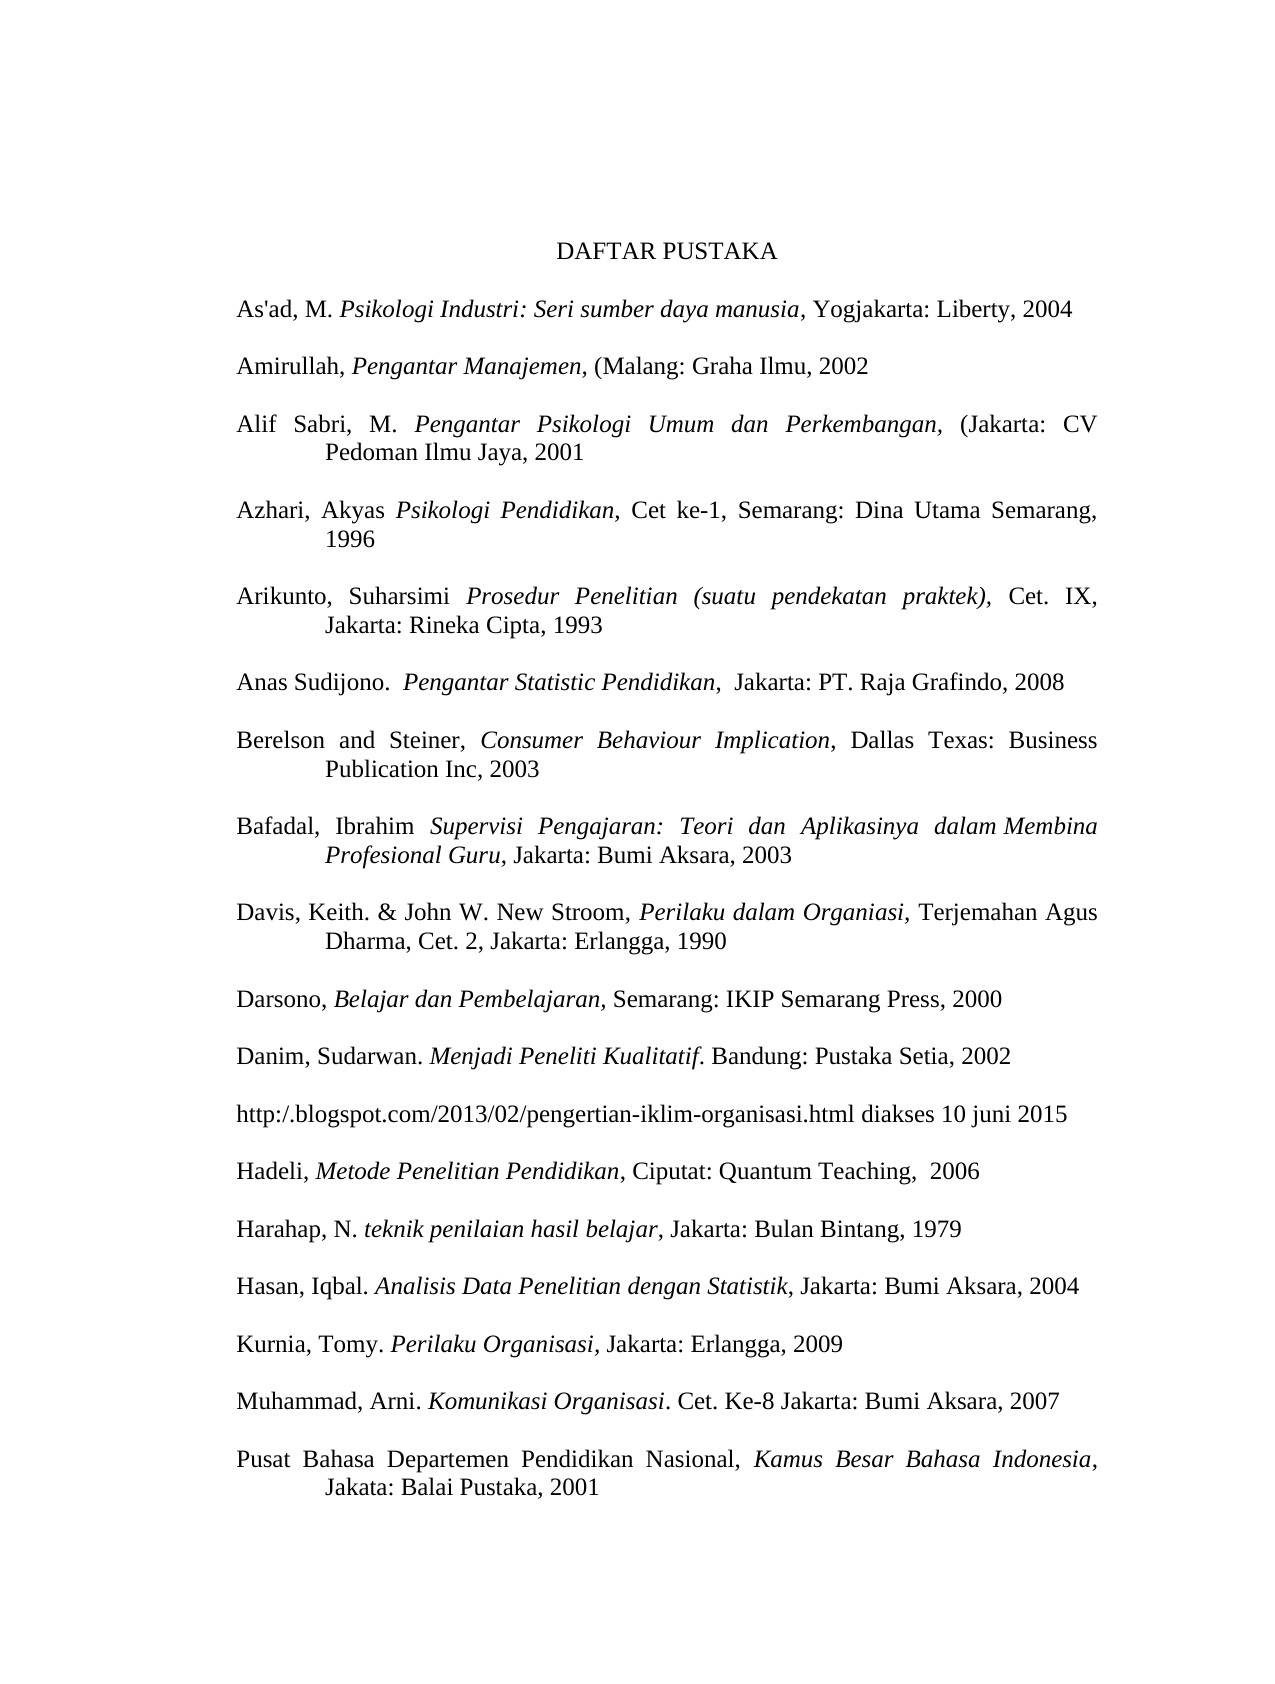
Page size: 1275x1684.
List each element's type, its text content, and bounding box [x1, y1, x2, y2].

text DAFTAR PUSTAKA [236, 236, 1098, 265]
text Harahap, N. teknik penilaian hasil belajar, Jakarta: Bulan Bintang, 1979 [236, 1214, 1098, 1242]
text Hadeli, Metode Penelitian Pendidikan, Ciputat: Quantum Teaching, 2006 [236, 1156, 1098, 1185]
text Hasan, Iqbal. Analisis Data Penelitian dengan Statistik, Jakarta: Bumi Aksara, 2004 [236, 1271, 1098, 1300]
text Danim, Sudarwan. Menjadi Peneliti Kualitatif. Bandung: Pustaka Setia, 2002 [236, 1041, 1098, 1070]
text Kurnia, Tomy. Perilaku Organisasi, Jakarta: Erlangga, 2009 [236, 1329, 1098, 1357]
text As'ad, M. Psikologi Industri: Seri sumber daya manusia, Yogjakarta: Liberty, 2004 [236, 294, 1098, 322]
text Anas Sudijono. Pengantar Statistic Pendidikan, Jakarta: PT. Raja Grafindo, 2008 [236, 667, 1098, 696]
text Alif Sabri, M. Pengantar Psikologi Umum dan Perkembangan, (Jakarta: CV Pedoman Ilmu Jaya, 2001 [236, 409, 1098, 466]
text Bafadal, Ibrahim Supervisi Pengajaran: Teori dan Aplikasinya dalam Membina Profesional Guru, Jakarta: Bumi Aksara, 2003 [236, 811, 1098, 869]
text Azhari, Akyas Psikologi Pendidikan, Cet ke-1, Semarang: Dina Utama Semarang, 1996 [236, 495, 1098, 552]
text Muhammad, Arni. Komunikasi Organisasi. Cet. Ke-8 Jakarta: Bumi Aksara, 2007 [236, 1386, 1098, 1415]
text Berelson and Steiner, Consumer Behaviour Implication, Dallas Texas: Business Publication Inc, 2003 [236, 725, 1098, 782]
text http:/.blogspot.com/2013/02/pengertian-iklim-organisasi.html diakses 10 juni 2015 [236, 1099, 1098, 1127]
text Darsono, Belajar dan Pembelajaran, Semarang: IKIP Semarang Press, 2000 [236, 984, 1098, 1012]
text Arikunto, Suharsimi Prosedur Penelitian (suatu pendekatan praktek), Cet. IX, Jakarta: Rineka Cipta, 1993 [236, 581, 1098, 639]
text Davis, Keith. & John W. New Stroom, Perilaku dalam Organiasi, Terjemahan Agus Dharma, Cet. 2, Jakarta: Erlangga, 1990 [236, 897, 1098, 955]
text Pusat Bahasa Departemen Pendidikan Nasional, Kamus Besar Bahasa Indonesia, Jakata: Balai Pustaka, 2001 [236, 1444, 1098, 1501]
text Amirullah, Pengantar Manajemen, (Malang: Graha Ilmu, 2002 [236, 351, 1098, 380]
